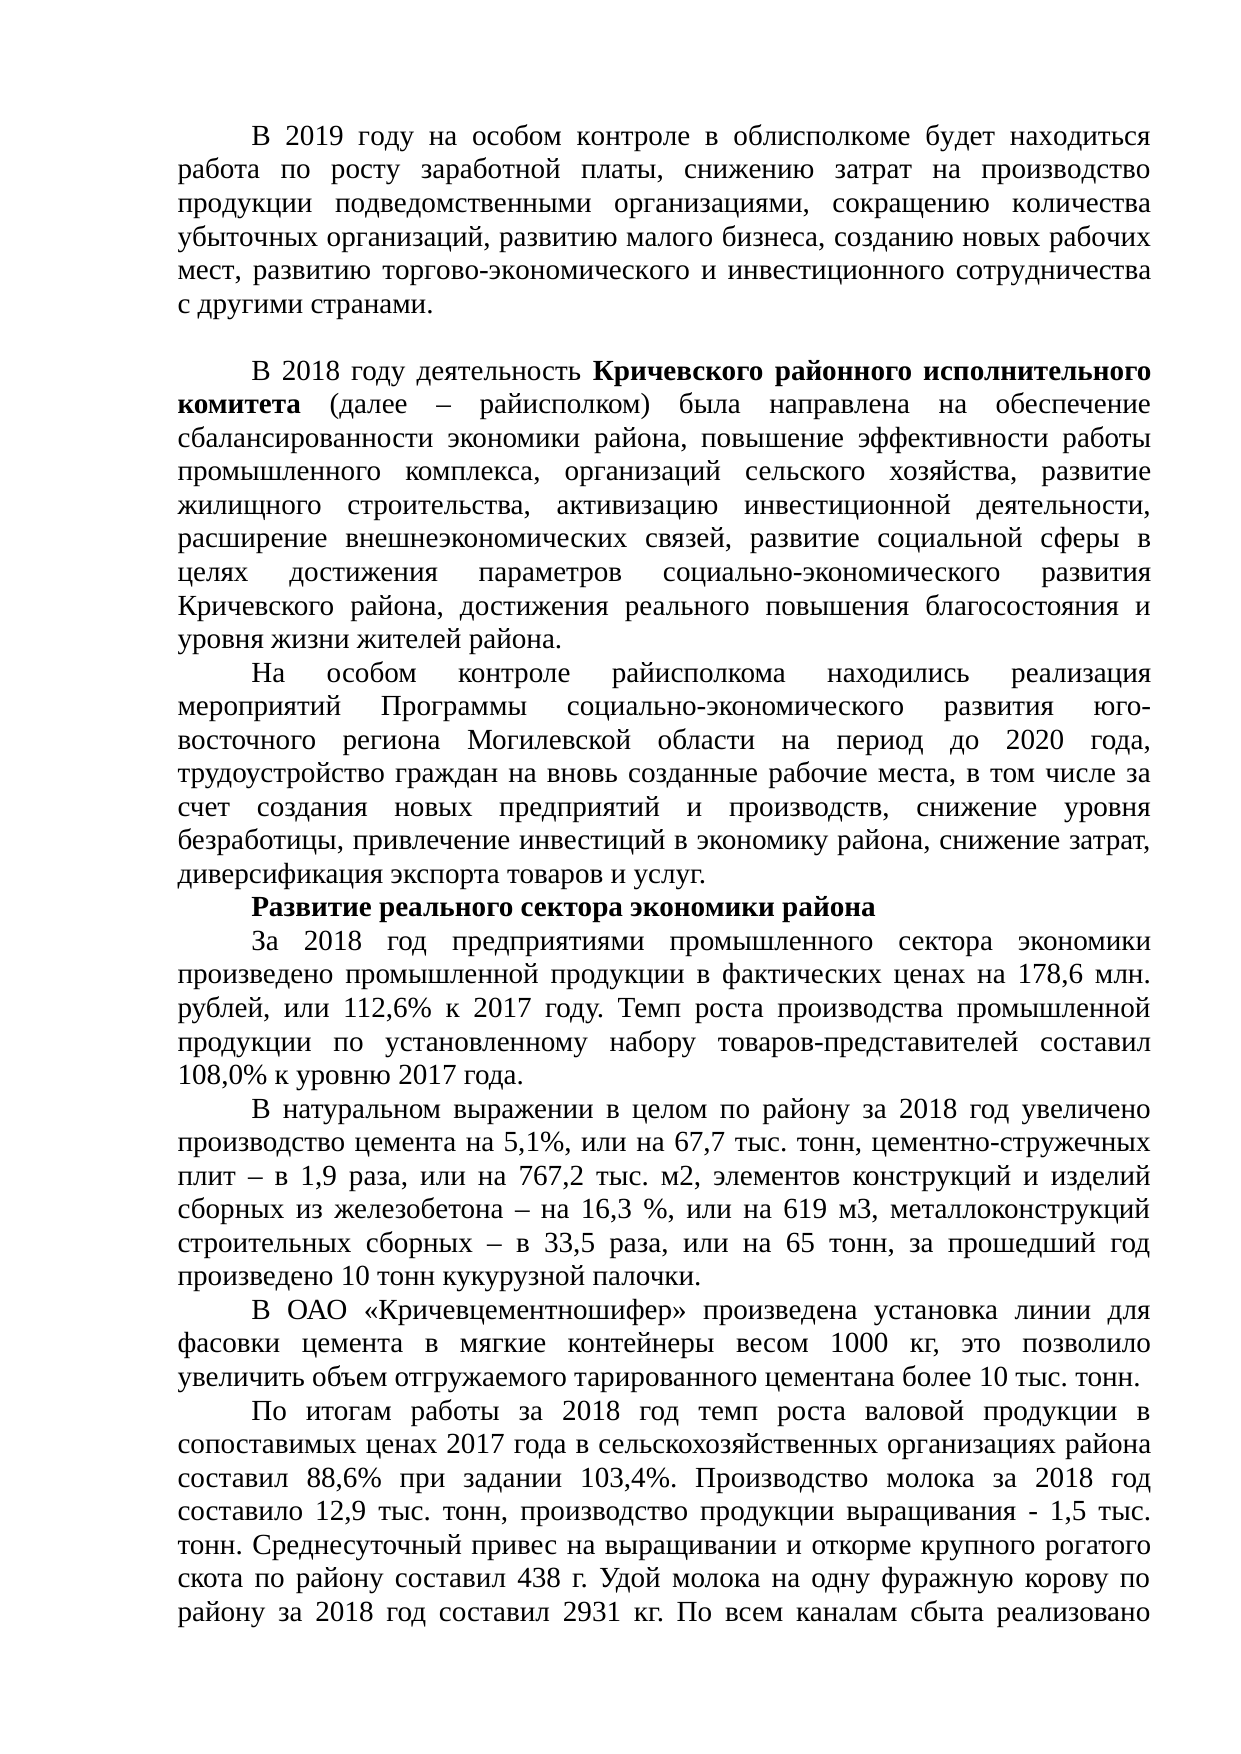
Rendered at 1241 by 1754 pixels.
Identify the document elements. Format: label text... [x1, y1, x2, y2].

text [177, 1393, 1152, 1627]
text В натуральном выражении в целом по району за 2018 год увеличено производство цемента на 5,1%, или на 67,7 тыс. тонн, цементно-стружечных плит – в 1,9 раза, или на 767,2 тыс. м2, элементов конструкций и изделий сборных из железобетона – на 16,3 %, или на 619 м3, металлоконструкций строительных сборных – в 33,5 раза, или на 65 тонн, за прошедший год произведено 10 тонн кукурузной палочки. [177, 1091, 1152, 1292]
text За 2018 год предприятиями промышленного сектора экономики произведено промышленной продукции в фактических ценах на 178,6 млн. рублей, или 112,6% к 2017 году. Темп роста производства промышленной продукции по установленному набору товаров-представителей составил 108,0% к уровню 2017 года. [177, 923, 1152, 1091]
text В 2019 году на особом контроле в облисполкоме будет находиться работа по росту заработной платы, снижению затрат на производство продукции подведомственными организациями, сокращению количества убыточных организаций, развитию малого бизнеса, созданию новых рабочих мест, развитию торгово-экономического и инвестиционного сотрудничества с другими странами. [177, 118, 1152, 319]
text В 2018 году деятельность Кричевского районного исполнительного комитета (далее – райисполком) была направлена на обеспечение сбалансированности экономики района, повышение эффективности работы промышленного комплекса, организаций сельского хозяйства, развитие жилищного строительства, активизацию инвестиционной деятельности, расширение внешнеэкономических связей, развитие социальной сферы в целях достижения параметров социально-экономического развития Кричевского района, достижения реального повышения благосостояния и уровня жизни жителей района. [177, 353, 1152, 655]
text В ОАО «Кричевцементношифер» произведена установка линии для фасовки цемента в мягкие контейнеры весом 1000 кг, это позволило увеличить объем отгружаемого тарированного цементана более 10 тыс. тонн. [177, 1292, 1152, 1393]
text На особом контроле райисполкома находились реализация мероприятий Программы социально-экономического развития юго-восточного региона Могилевской области на период до 2020 года, трудоустройство граждан на вновь созданные рабочие места, в том числе за счет создания новых предприятий и производств, снижение уровня безработицы, привлечение инвестиций в экономику района, снижение затрат, диверсификация экспорта товаров и услуг. [177, 655, 1152, 889]
text Развитие реального сектора экономики района [177, 889, 1152, 923]
